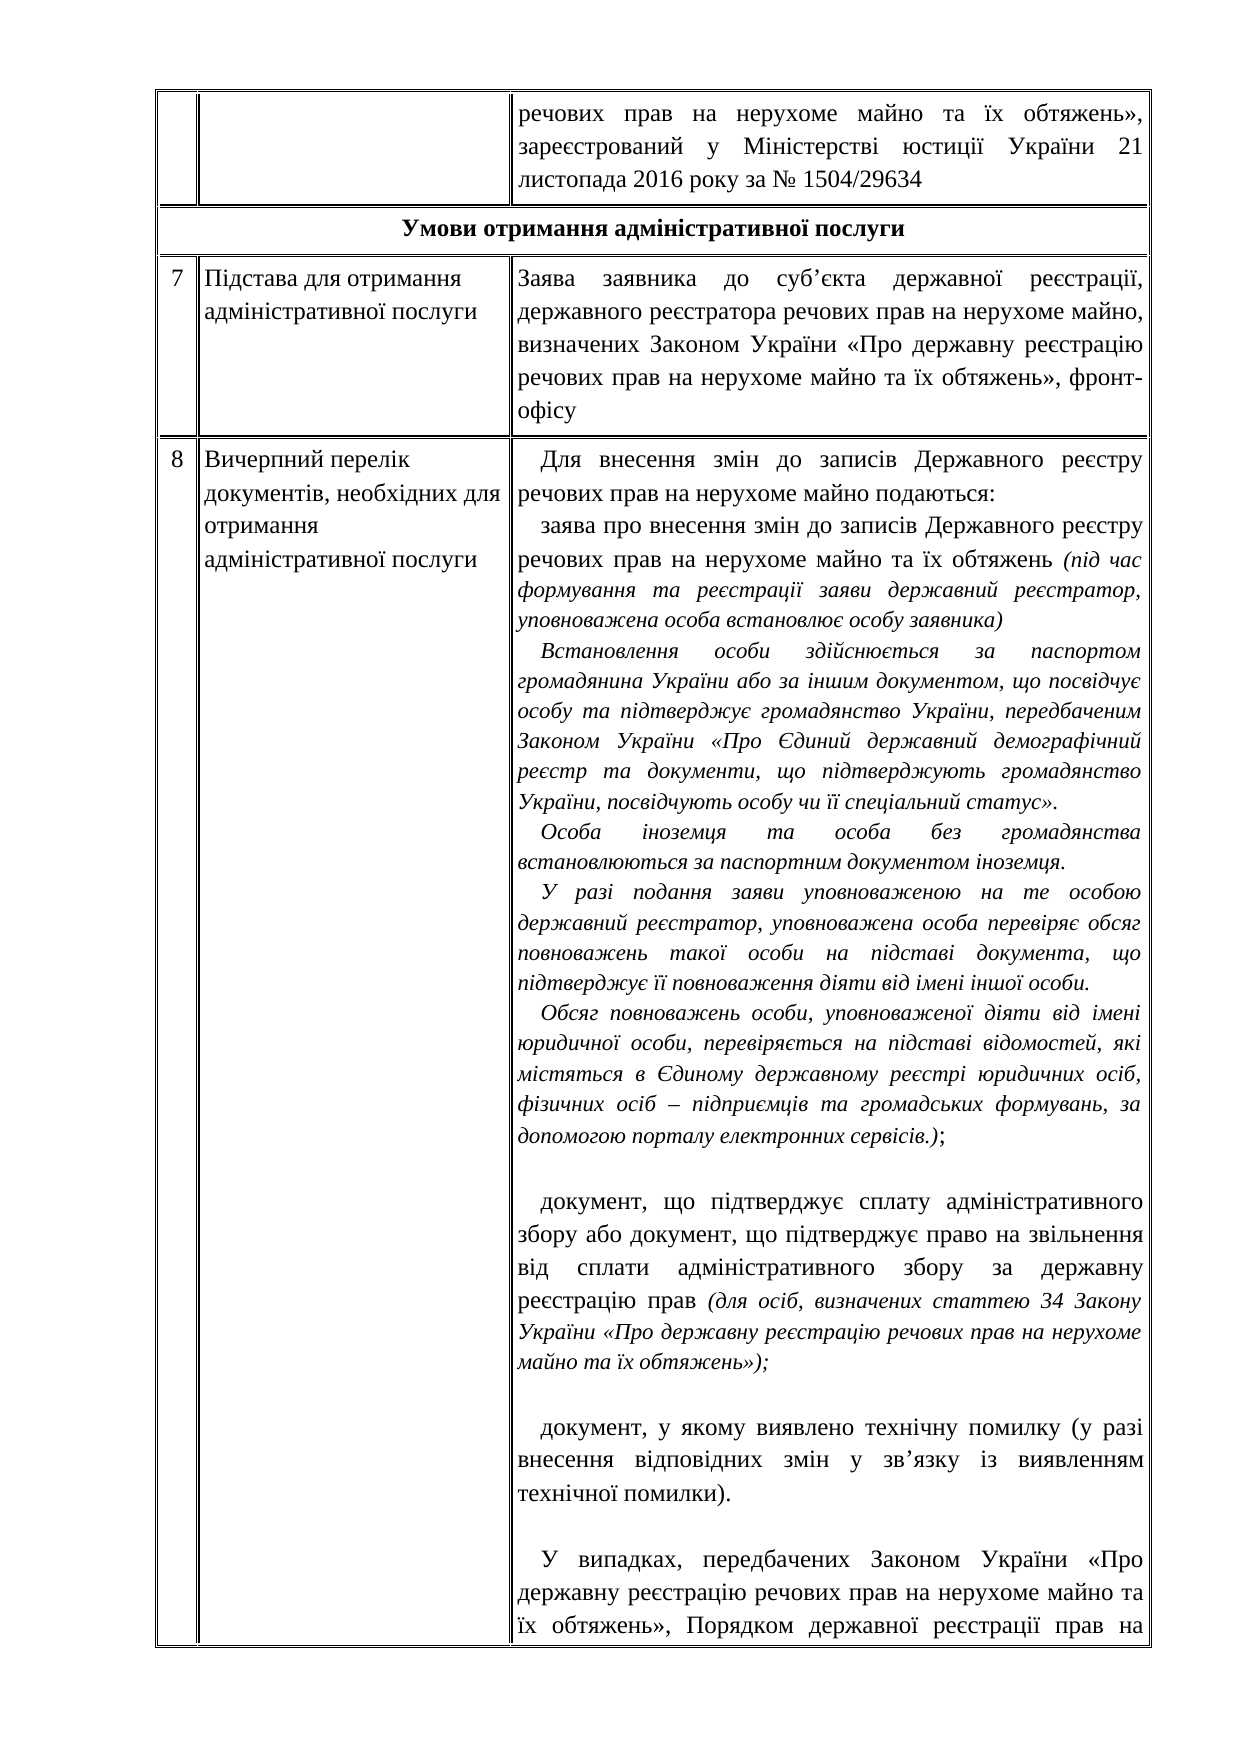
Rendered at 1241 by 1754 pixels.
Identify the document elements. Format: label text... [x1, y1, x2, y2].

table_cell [511, 435, 1149, 1645]
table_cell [198, 90, 511, 204]
table_cell Умови отримання адміністративної послуги [158, 204, 1149, 253]
table_cell Заява заявника до суб’єкта державної реєстрації, державного реєстратора речових прав на нерухоме майно, визначених Законом України «Про державну реєстрацію речових прав на нерухоме майно та їх обтяжень», фронт-офісу [513, 254, 1149, 435]
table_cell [511, 92, 1149, 204]
table_cell 6 [158, 90, 198, 204]
table_cell 8 [158, 435, 198, 1645]
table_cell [198, 435, 511, 1645]
table_cell Підстава для отримання адміністративної послуги [200, 257, 509, 435]
table_cell 7 [158, 254, 196, 435]
